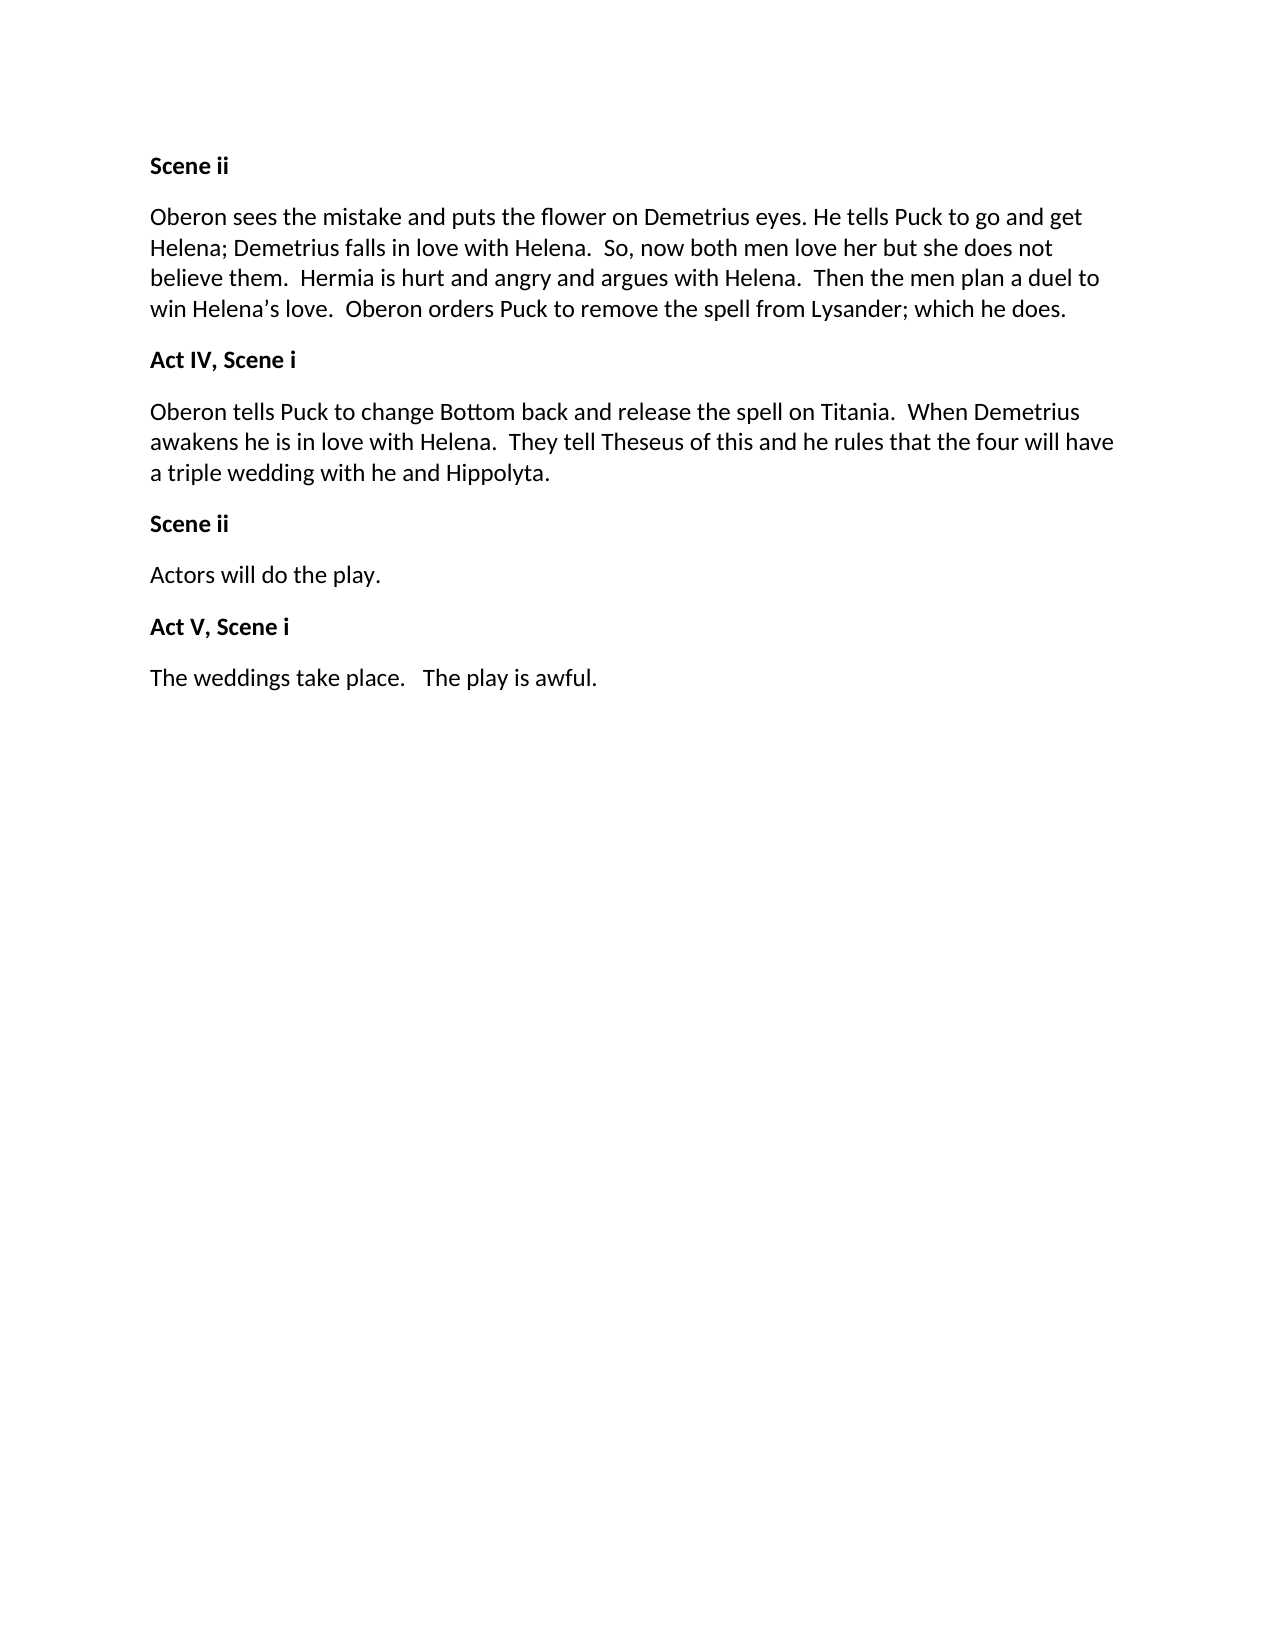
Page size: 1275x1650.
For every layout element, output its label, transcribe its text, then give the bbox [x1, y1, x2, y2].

text Scene ii [150, 150, 1125, 181]
text Actors will do the play. [150, 559, 1125, 590]
text Oberon tells Puck to change Bottom back and release the spell on Titania. When Demetrius awakens he is in love with Helena. They tell Theseus of this and he rules that the four will have a triple wedding with he and Hippolyta. [150, 396, 1125, 487]
text Oberon sees the mistake and puts the flower on Demetrius eyes. He tells Puck to go and get Helena; Demetrius falls in love with Helena. So, now both men love her but she does not believe them. Hermia is hurt and angry and argues with Helena. Then the men plan a duel to win Helena’s love. Oberon orders Puck to remove the spell from Lysander; which he does. [150, 201, 1125, 323]
text Act IV, Scene i [150, 344, 1125, 375]
text Scene ii [150, 508, 1125, 538]
text Act V, Scene i [150, 611, 1125, 641]
text The weddings take place. The play is awful. [150, 662, 1125, 693]
